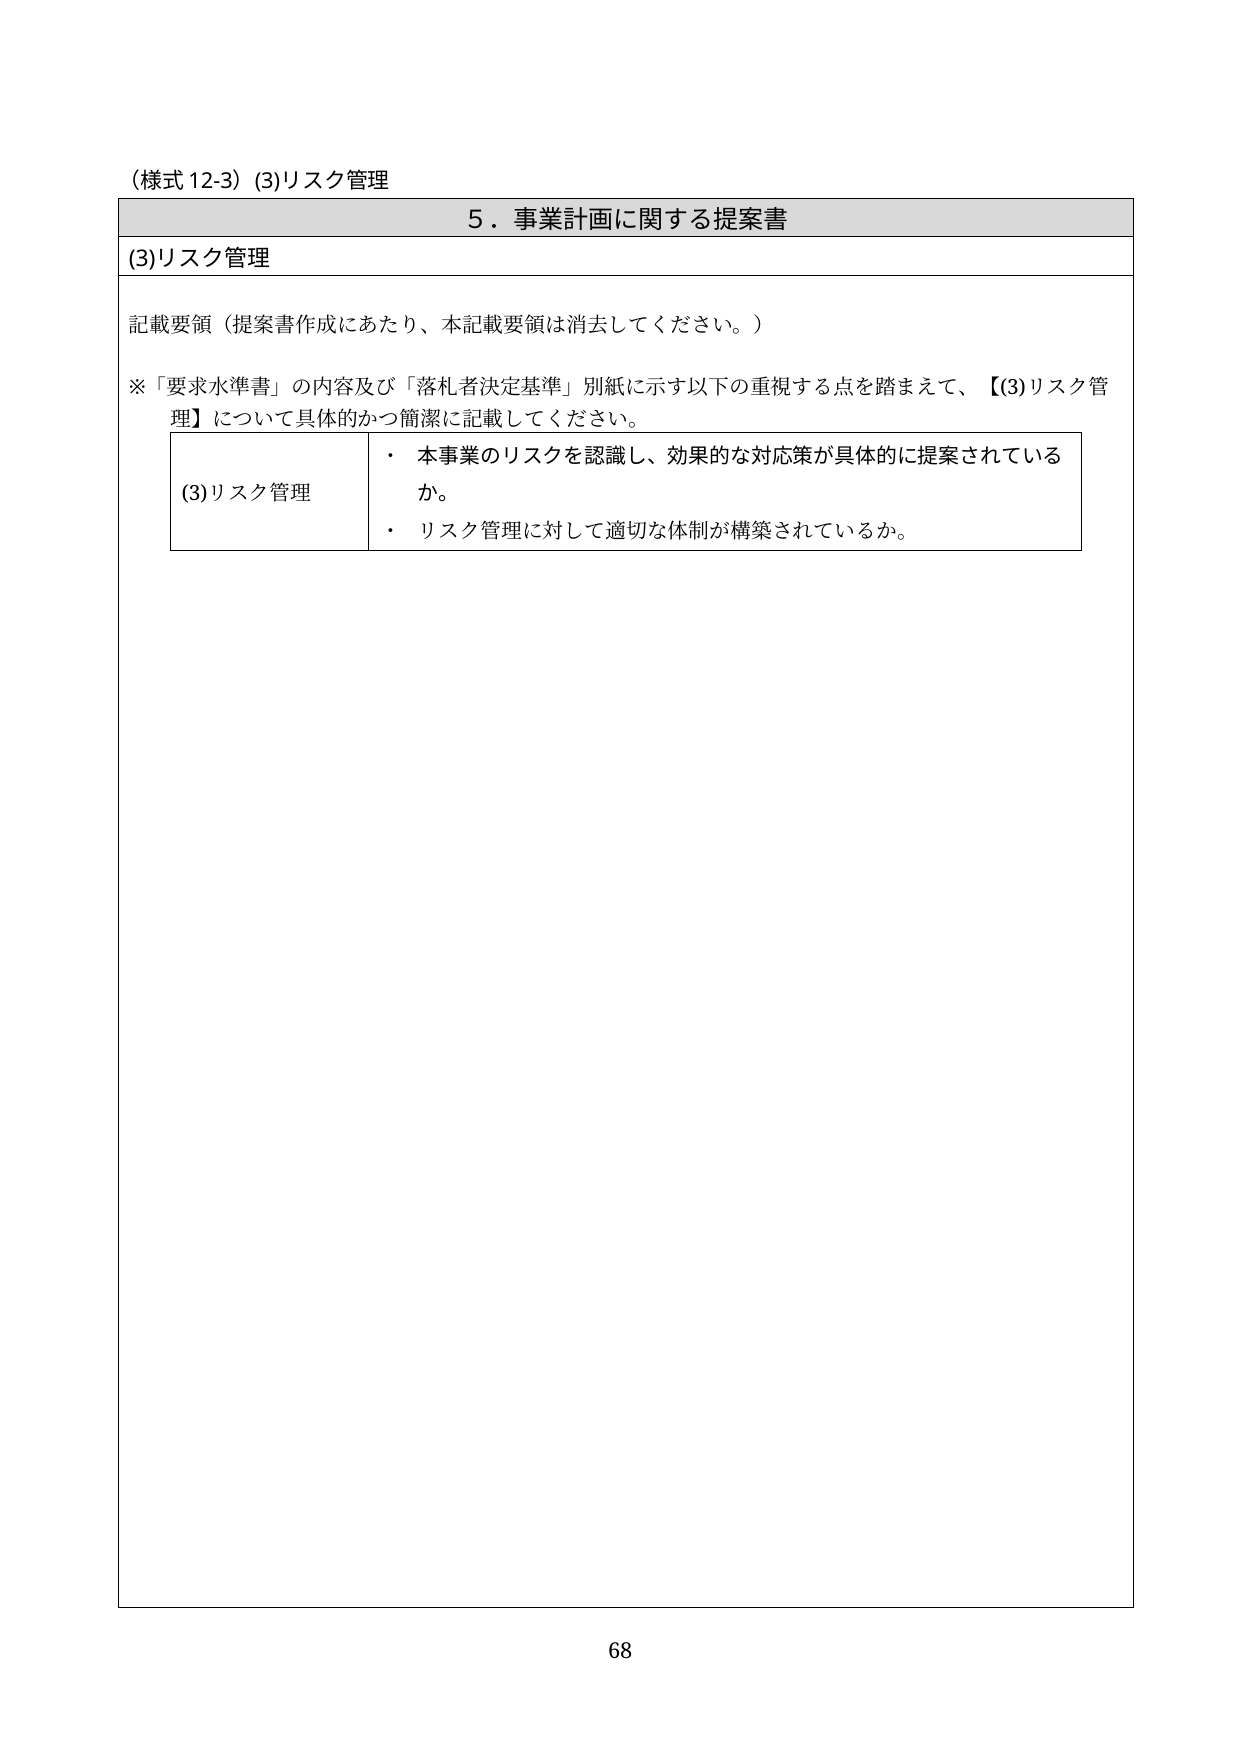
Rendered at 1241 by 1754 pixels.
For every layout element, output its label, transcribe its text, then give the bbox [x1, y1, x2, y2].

table_header ５．事業計画に関する提案書 [119, 199, 1133, 236]
list （様式12-3）(3)リスク管理 [118, 160, 1122, 198]
table_cell (3)リスク管理 [119, 237, 1133, 275]
table_cell 記載要領（提案書作成にあたり、本記載要領は消去してください。） ※「要求水準書」の内容及び「落札者決定基準」別紙に示す以下の重視する点を踏まえて、【(3)リスク管理】について具体的かつ簡潔に記載してください。 [119, 276, 1133, 1607]
